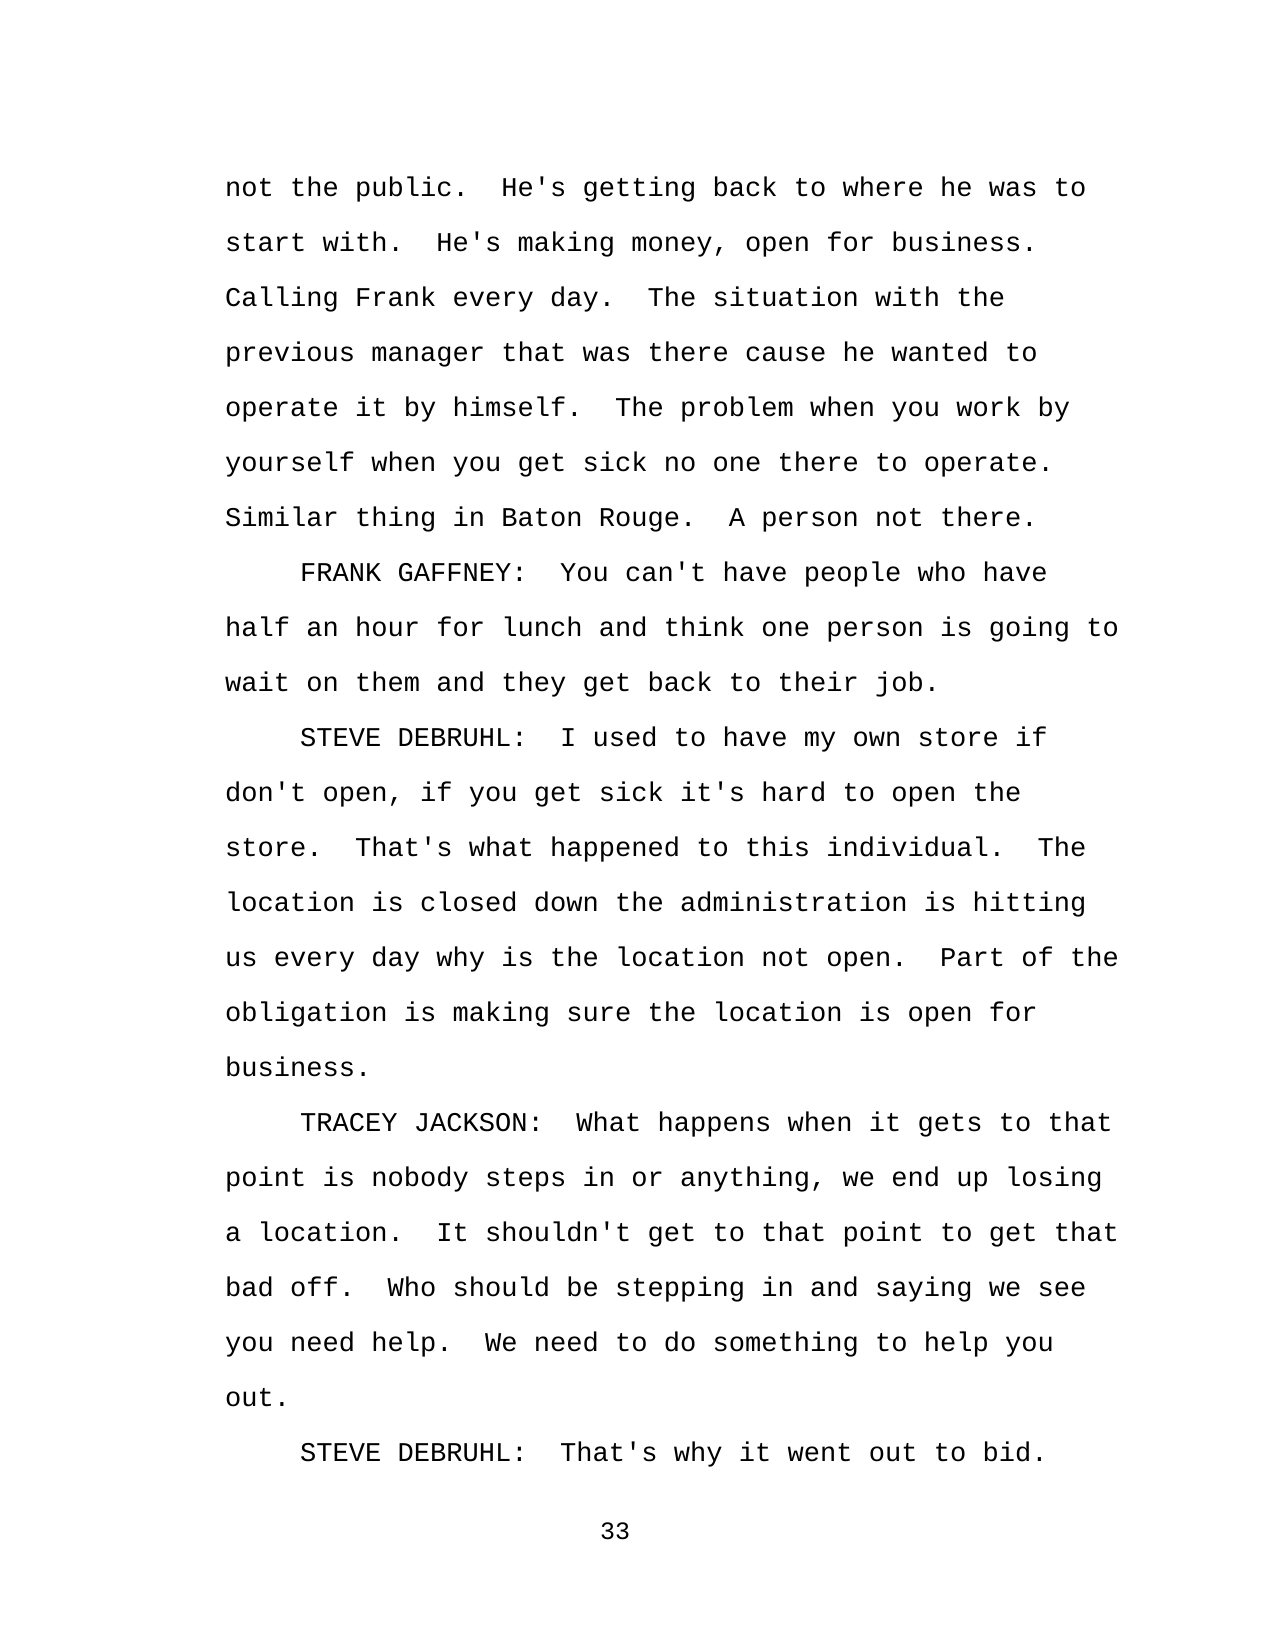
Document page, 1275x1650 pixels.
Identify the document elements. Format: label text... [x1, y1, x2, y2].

text TRACEY JACKSON: What happens when it gets to that point is nobody steps in or anything, we end up losing a location. It shouldn't get to that point to get that bad off. Who should be stepping in and saying we see you need help. We need to do something to help you out. [225, 1085, 1125, 1415]
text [225, 1415, 1125, 1470]
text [225, 150, 1125, 535]
text FRANK GAFFNEY: You can't have people who have half an hour for lunch and think one person is going to wait on them and they get back to their job. [225, 535, 1125, 700]
text STEVE DEBRUHL: I used to have my own store if don't open, if you get sick it's hard to open the store. That's what happened to this individual. The location is closed down the administration is hitting us every day why is the location not open. Part of the obligation is making sure the location is open for business. [225, 700, 1125, 1085]
